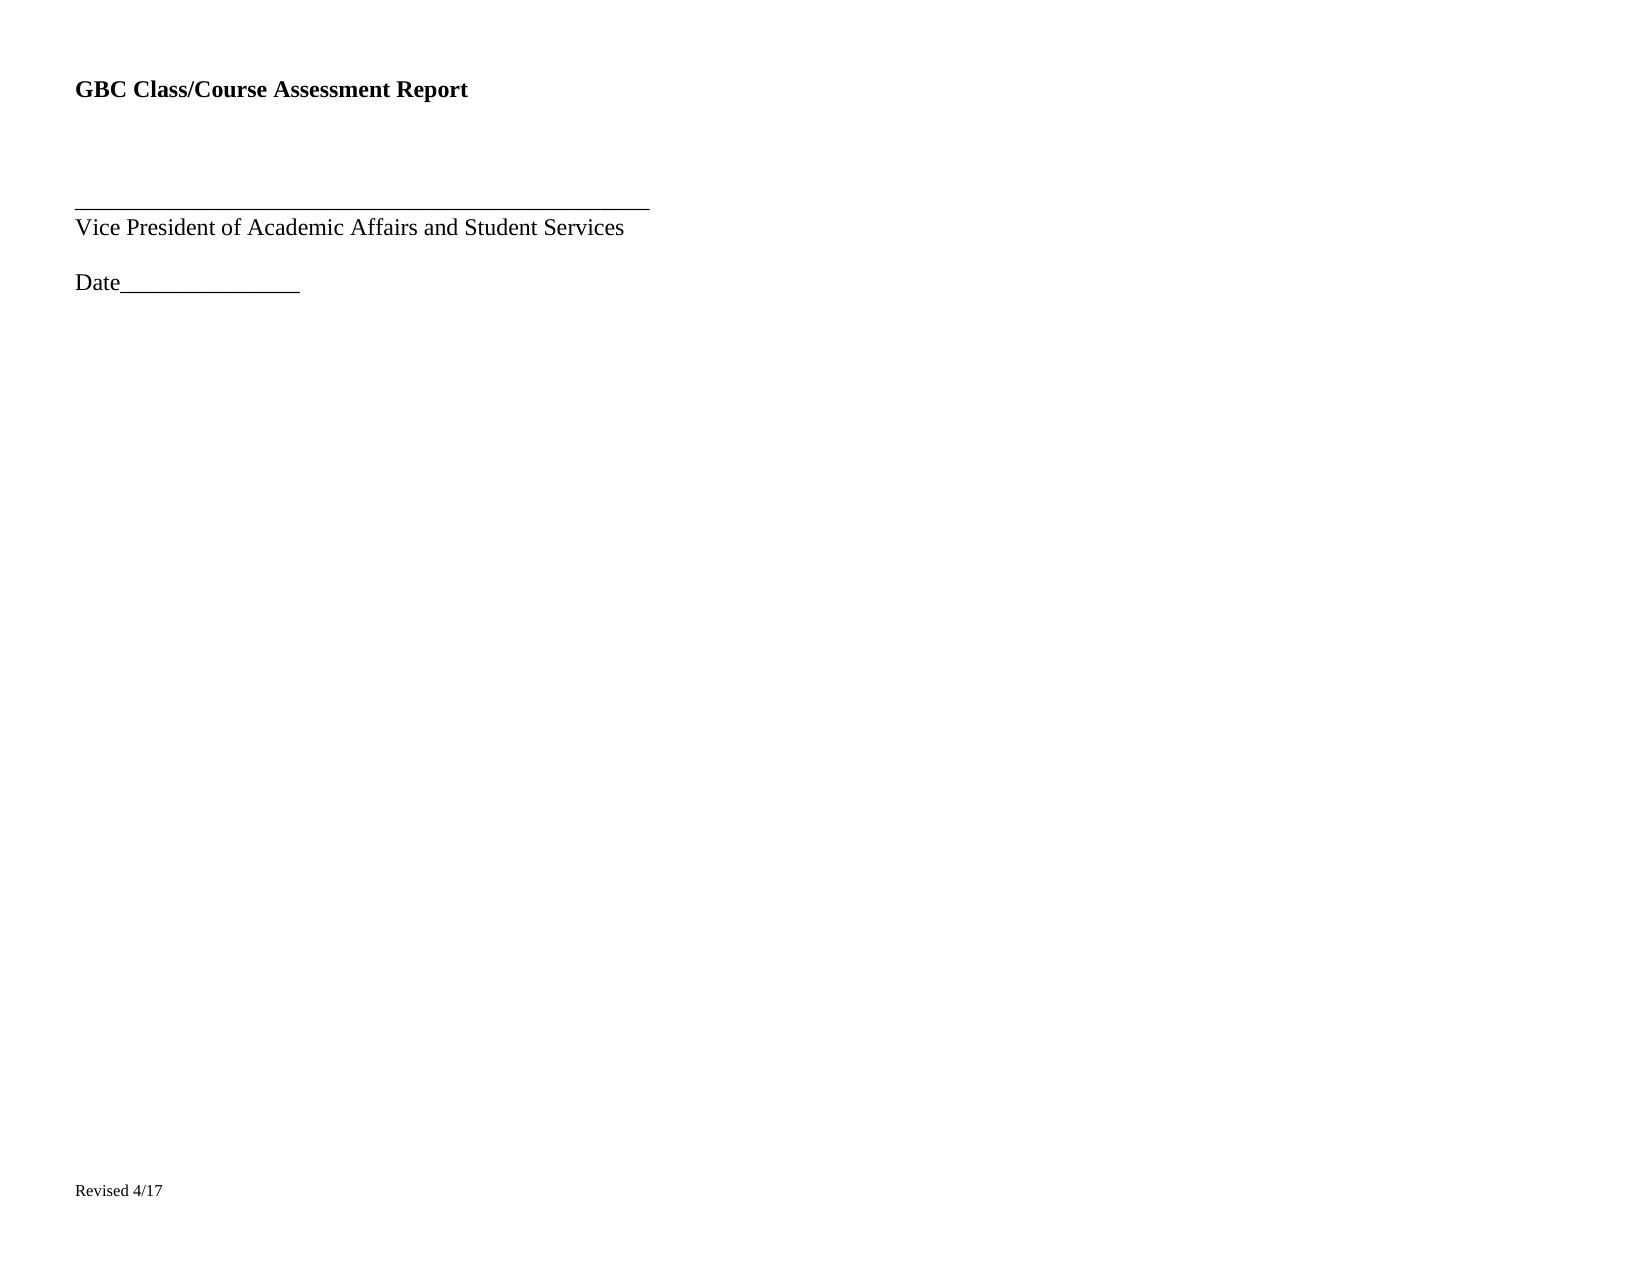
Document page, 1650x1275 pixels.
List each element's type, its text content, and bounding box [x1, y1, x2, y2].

text Date_______________ [75, 268, 1575, 296]
text ________________________________________________ [75, 185, 1575, 213]
text Vice President of Academic Affairs and Student Services [75, 213, 1575, 241]
